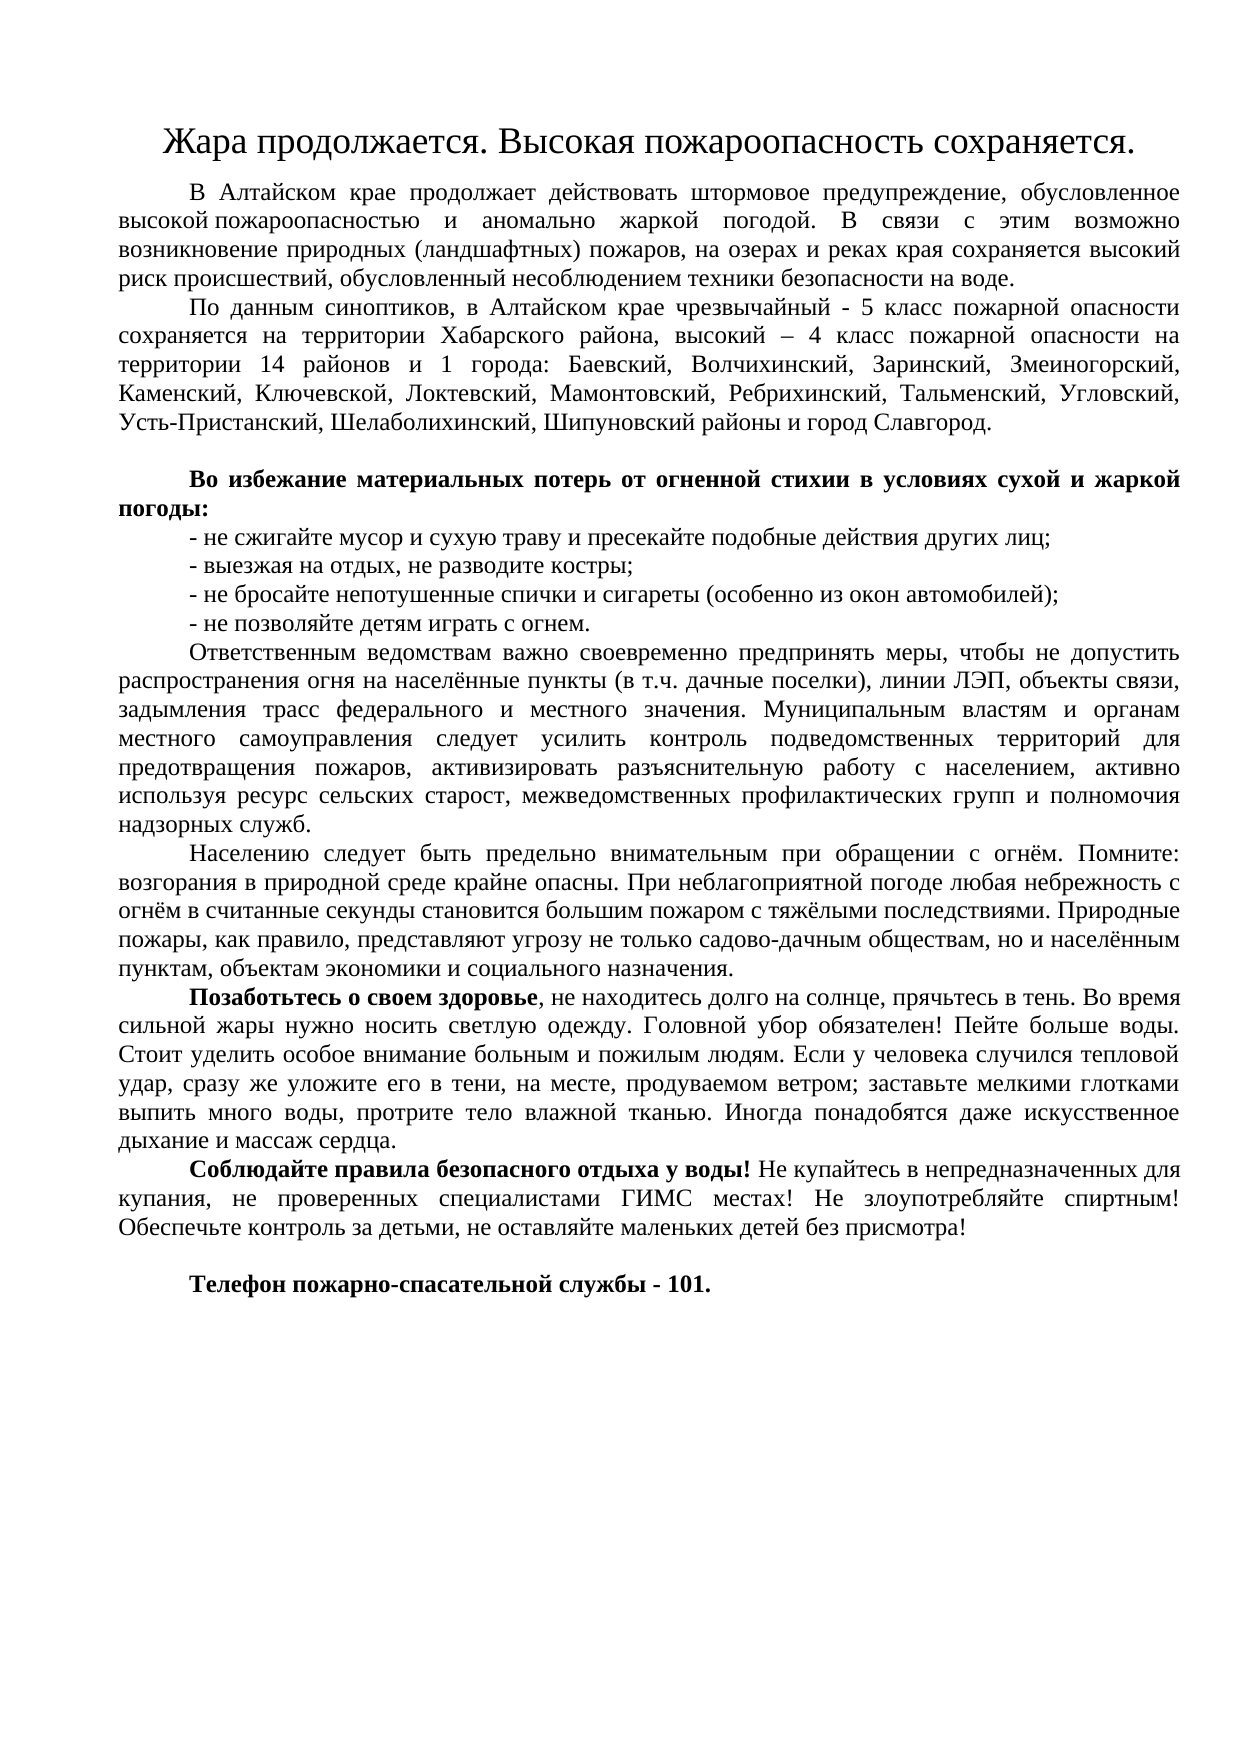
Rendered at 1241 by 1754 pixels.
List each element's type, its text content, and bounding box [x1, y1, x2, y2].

text Соблюдайте правила безопасного отдыха у воды! Не купайтесь в непредназначенных для купания, не проверенных специалистами ГИМС местах! Не злоупотребляйте спиртным! Обеспечьте контроль за детьми, не оставляйте маленьких детей без присмотра! [118, 1154, 1181, 1241]
text Населению следует быть предельно внимательным при обращении с огнём. Помните: возгорания в природной среде крайне опасны. При неблагоприятной погоде любая небрежность с огнём в считанные секунды становится большим пожаром с тяжёлыми последствиями. Природные пожары, как правило, представляют угрозу не только садово-дачным обществам, но и населённым пунктам, объектам экономики и социального назначения. [118, 838, 1181, 982]
text Телефон пожарно-спасательной службы - 101. [118, 1269, 1181, 1298]
text Позаботьтесь о своем здоровье, не находитесь долго на солнце, прячьтесь в тень. Во время сильной жары нужно носить светлую одежду. Головной убор обязателен! Пейте больше воды. Стоит уделить особое внимание больным и пожилым людям. Если у человека случился тепловой удар, сразу же уложите его в тени, на месте, продуваемом ветром; заставьте мелкими глотками выпить много воды, протрите тело влажной тканью. Иногда понадобятся даже искусственное дыхание и массаж сердца. [118, 982, 1181, 1154]
text - не позволяйте детям играть с огнем. [118, 608, 1181, 637]
text Во избежание материальных потерь от огненной стихии в условиях сухой и жаркой погоды: [118, 464, 1181, 522]
text В Алтайском крае продолжает действовать штормовое предупреждение, обусловленное высокой пожароопасностью и аномально жаркой погодой. В связи с этим возможно возникновение природных (ландшафтных) пожаров, на озерах и реках края сохраняется высокий риск происшествий, обусловленный несоблюдением техники безопасности на воде. [118, 177, 1181, 292]
text - не сжигайте мусор и сухую траву и пресекайте подобные действия других лиц; [118, 522, 1181, 551]
text - не бросайте непотушенные спички и сигареты (особенно из окон автомобилей); [118, 579, 1181, 608]
text Жара продолжается. Высокая пожароопасность сохраняется. [118, 118, 1181, 161]
text - выезжая на отдых, не разводите костры; [118, 551, 1181, 579]
text Ответственным ведомствам важно своевременно предпринять меры, чтобы не допустить распространения огня на населённые пункты (в т.ч. дачные поселки), линии ЛЭП, объекты связи, задымления трасс федерального и местного значения. Муниципальным властям и органам местного самоуправления следует усилить контроль подведомственных территорий для предотвращения пожаров, активизировать разъяснительную работу с населением, активно используя ресурс сельских старост, межведомственных профилактических групп и полномочия надзорных служб. [118, 637, 1181, 838]
text По данным синоптиков, в Алтайском крае чрезвычайный - 5 класс пожарной опасности сохраняется на территории Хабарского района, высокий – 4 класс пожарной опасности на территории 14 районов и 1 города: Баевский, Волчихинский, Заринский, Змеиногорский, Каменский, Ключевской, Локтевский, Мамонтовский, Ребрихинский, Тальменский, Угловский, Усть-Пристанский, Шелаболихинский, Шипуновский районы и город Славгород. [118, 292, 1181, 436]
